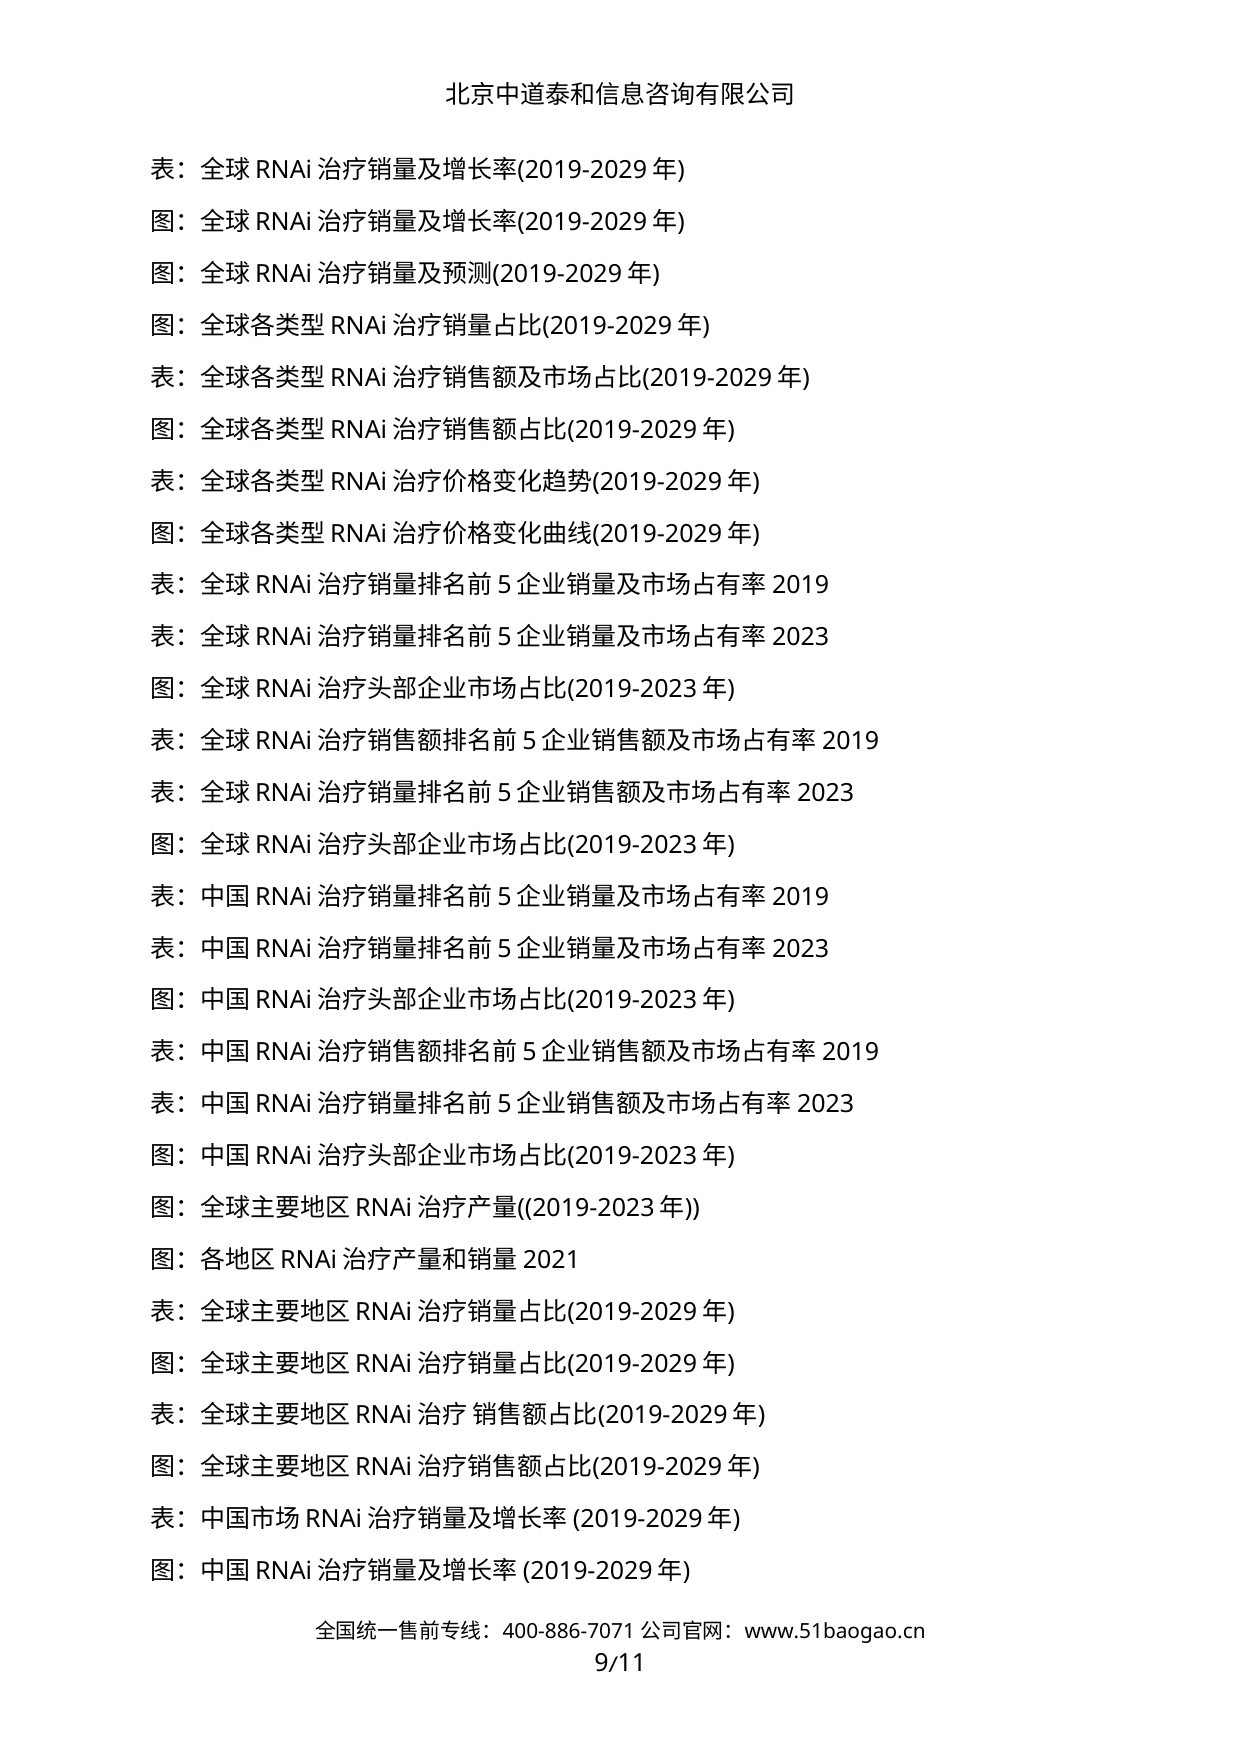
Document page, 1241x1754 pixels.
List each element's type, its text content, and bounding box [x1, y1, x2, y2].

text 表：中国RNAi治疗销量排名前5企业销售额及市场占有率 2023 [150, 1084, 1090, 1120]
text 表：中国RNAi治疗销量排名前5企业销量及市场占有率 2023 [150, 928, 1090, 964]
text 表：全球RNAi治疗销量排名前5企业销量及市场占有率 2019 [150, 565, 1090, 601]
text 表：全球主要地区RNAi治疗 销售额占比(2019-2029年) [150, 1395, 1090, 1431]
text 图：中国RNAi治疗头部企业市场占比(2019-2023年) [150, 1136, 1090, 1172]
text 图：全球主要地区RNAi治疗产量((2019-2023年)) [150, 1187, 1090, 1224]
text 表：中国RNAi治疗销售额排名前5企业销售额及市场占有率 2019 [150, 1032, 1090, 1068]
text 表：全球RNAi治疗销量及增长率(2019-2029年) [150, 150, 1090, 186]
text 图：中国RNAi治疗头部企业市场占比(2019-2023年) [150, 980, 1090, 1016]
text 图：全球各类型RNAi治疗销量占比(2019-2029年) [150, 306, 1090, 342]
text 表：全球各类型RNAi治疗价格变化趋势(2019-2029年) [150, 461, 1090, 497]
text 图：全球RNAi治疗销量及预测(2019-2029年) [150, 254, 1090, 290]
text 图：全球各类型RNAi治疗价格变化曲线(2019-2029年) [150, 513, 1090, 549]
text 图：全球主要地区RNAi治疗销量占比(2019-2029年) [150, 1343, 1090, 1379]
text 表：全球主要地区RNAi治疗销量占比(2019-2029年) [150, 1291, 1090, 1327]
text 表：全球RNAi治疗销量排名前5企业销量及市场占有率 2023 [150, 617, 1090, 653]
text 表：全球RNAi治疗销量排名前5企业销售额及市场占有率 2023 [150, 772, 1090, 809]
text 图：全球各类型RNAi治疗销售额占比(2019-2029年) [150, 409, 1090, 446]
text 图：全球主要地区RNAi治疗销售额占比(2019-2029年) [150, 1447, 1090, 1483]
text 表：中国市场RNAi治疗销量及增长率 (2019-2029年) [150, 1499, 1090, 1535]
text 图：全球RNAi治疗头部企业市场占比(2019-2023年) [150, 669, 1090, 705]
text 表：中国RNAi治疗销量排名前5企业销量及市场占有率 2019 [150, 876, 1090, 912]
text 表：全球RNAi治疗销售额排名前5企业销售额及市场占有率 2019 [150, 721, 1090, 757]
text 图：全球RNAi治疗头部企业市场占比(2019-2023年) [150, 824, 1090, 861]
text 表：全球各类型RNAi治疗销售额及市场占比(2019-2029年) [150, 357, 1090, 394]
text 图：全球RNAi治疗销量及增长率(2019-2029年) [150, 202, 1090, 238]
text 图：中国RNAi治疗销量及增长率 (2019-2029年) [150, 1551, 1090, 1587]
text 图：各地区RNAi治疗产量和销量 2021 [150, 1239, 1090, 1276]
